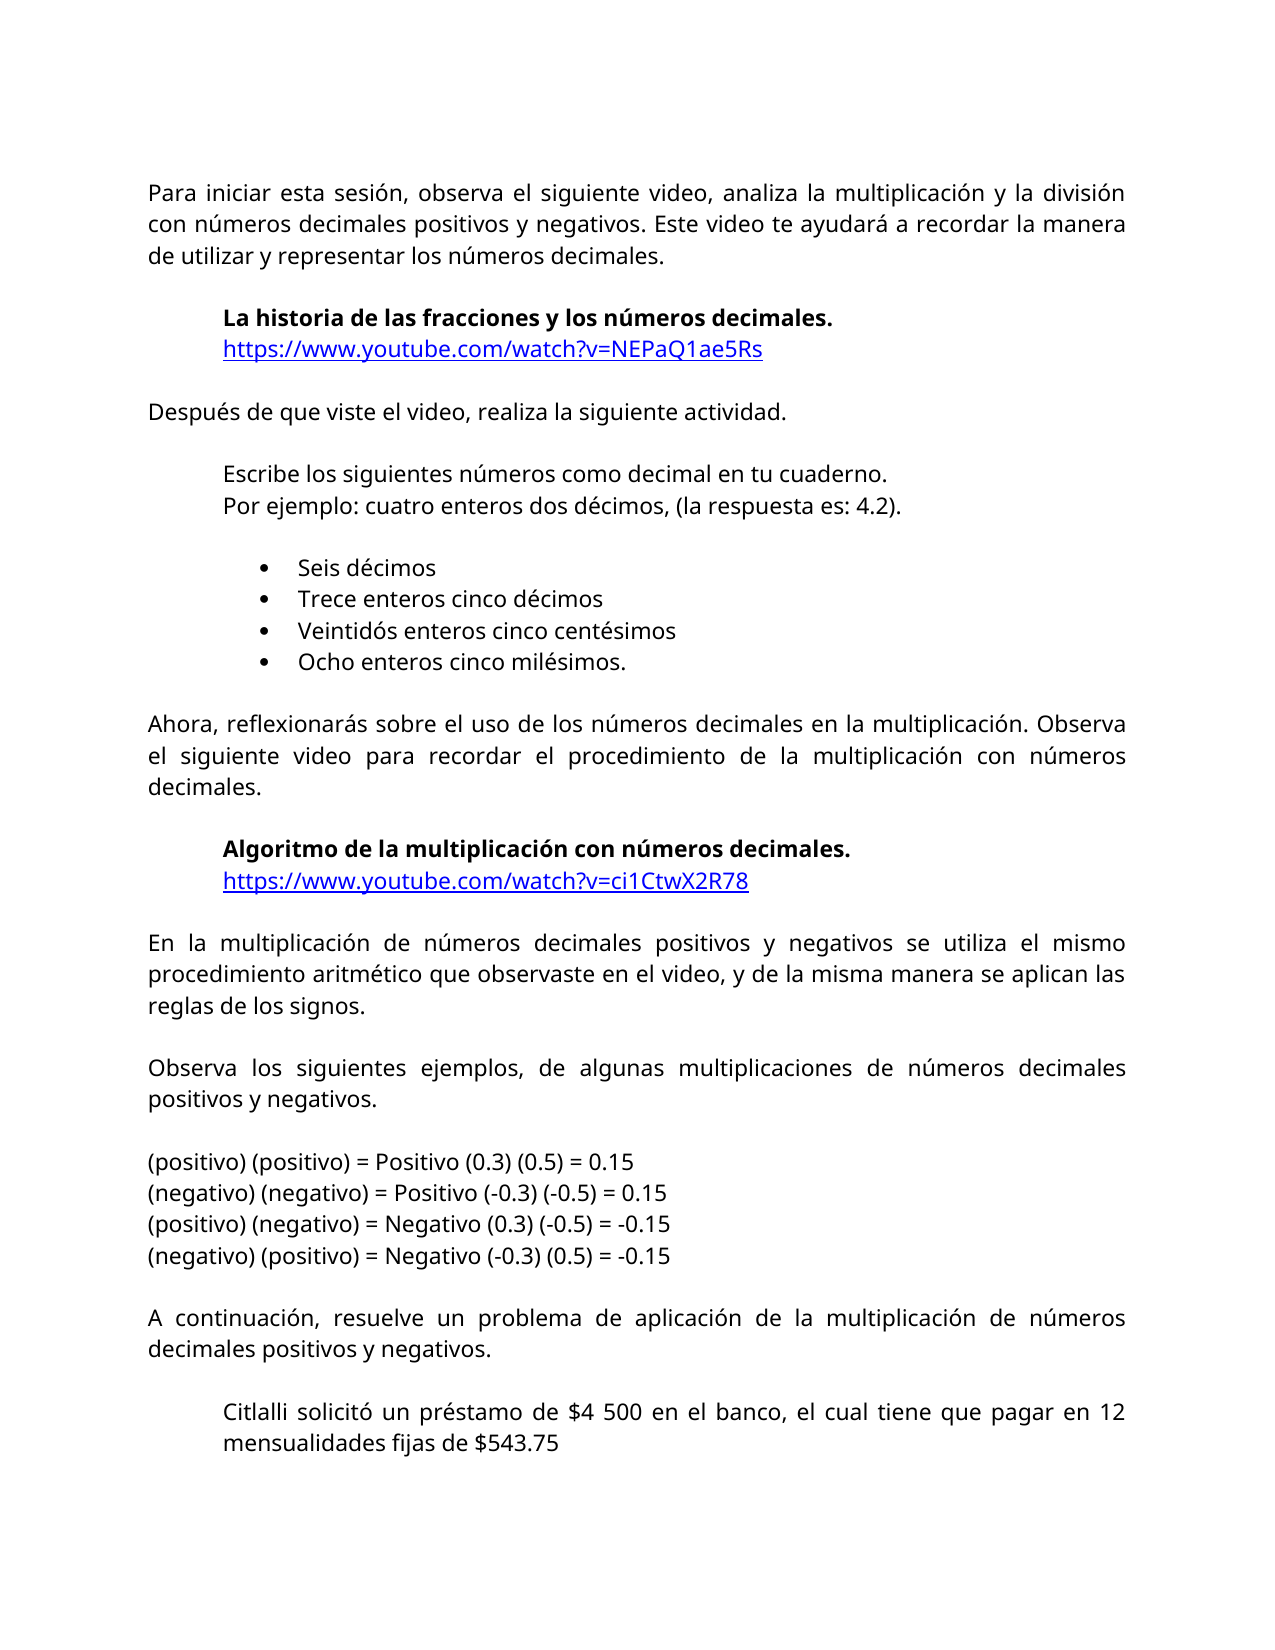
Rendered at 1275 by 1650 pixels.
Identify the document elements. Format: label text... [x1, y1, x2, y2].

list Veintidós enteros cinco centésimos [260, 615, 1127, 646]
list Citlalli solicitó un préstamo de $4 500 en el banco, el cual tiene que pagar en 12 mensualidades fijas de $543.75 [223, 1396, 1127, 1458]
list Seis décimos [260, 552, 1127, 583]
text (positivo) (negativo) = Negativo (0.3) (-0.5) = -0.15 [148, 1208, 1127, 1240]
text Ahora, reflexionarás sobre el uso de los números decimales en la multiplicación. Observa el siguiente video para recordar el procedimiento de la multiplicación con números decimales. [148, 708, 1127, 802]
text (negativo) (positivo) = Negativo (-0.3) (0.5) = -0.15 [148, 1240, 1127, 1271]
text (negativo) (negativo) = Positivo (-0.3) (-0.5) = 0.15 [148, 1177, 1127, 1208]
text En la multiplicación de números decimales positivos y negativos se utiliza el mismo procedimiento aritmético que observaste en el video, y de la misma manera se aplican las reglas de los signos. [148, 927, 1127, 1021]
list Ocho enteros cinco milésimos. [260, 646, 1127, 677]
text Observa los siguientes ejemplos, de algunas multiplicaciones de números decimales positivos y negativos. [148, 1052, 1127, 1115]
list Algoritmo de la multiplicación con números decimales. [223, 833, 1127, 865]
list https://www.youtube.com/watch?v=ci1CtwX2R78 [223, 865, 1127, 896]
text A continuación, resuelve un problema de aplicación de la multiplicación de números decimales positivos y negativos. [148, 1302, 1127, 1365]
text Después de que viste el video, realiza la siguiente actividad. [148, 396, 1127, 427]
list Por ejemplo: cuatro enteros dos décimos, (la respuesta es: 4.2). [223, 490, 1127, 521]
text (positivo) (positivo) = Positivo (0.3) (0.5) = 0.15 [148, 1146, 1127, 1177]
list https://www.youtube.com/watch?v=NEPaQ1ae5Rs [223, 333, 1127, 365]
text Para iniciar esta sesión, observa el siguiente video, analiza la multiplicación y la división con números decimales positivos y negativos. Este video te ayudará a recordar la manera de utilizar y representar los números decimales. [148, 177, 1127, 271]
list La historia de las fracciones y los números decimales. [223, 302, 1127, 333]
list Escribe los siguientes números como decimal en tu cuaderno. [223, 458, 1127, 490]
list Trece enteros cinco décimos [260, 583, 1127, 615]
